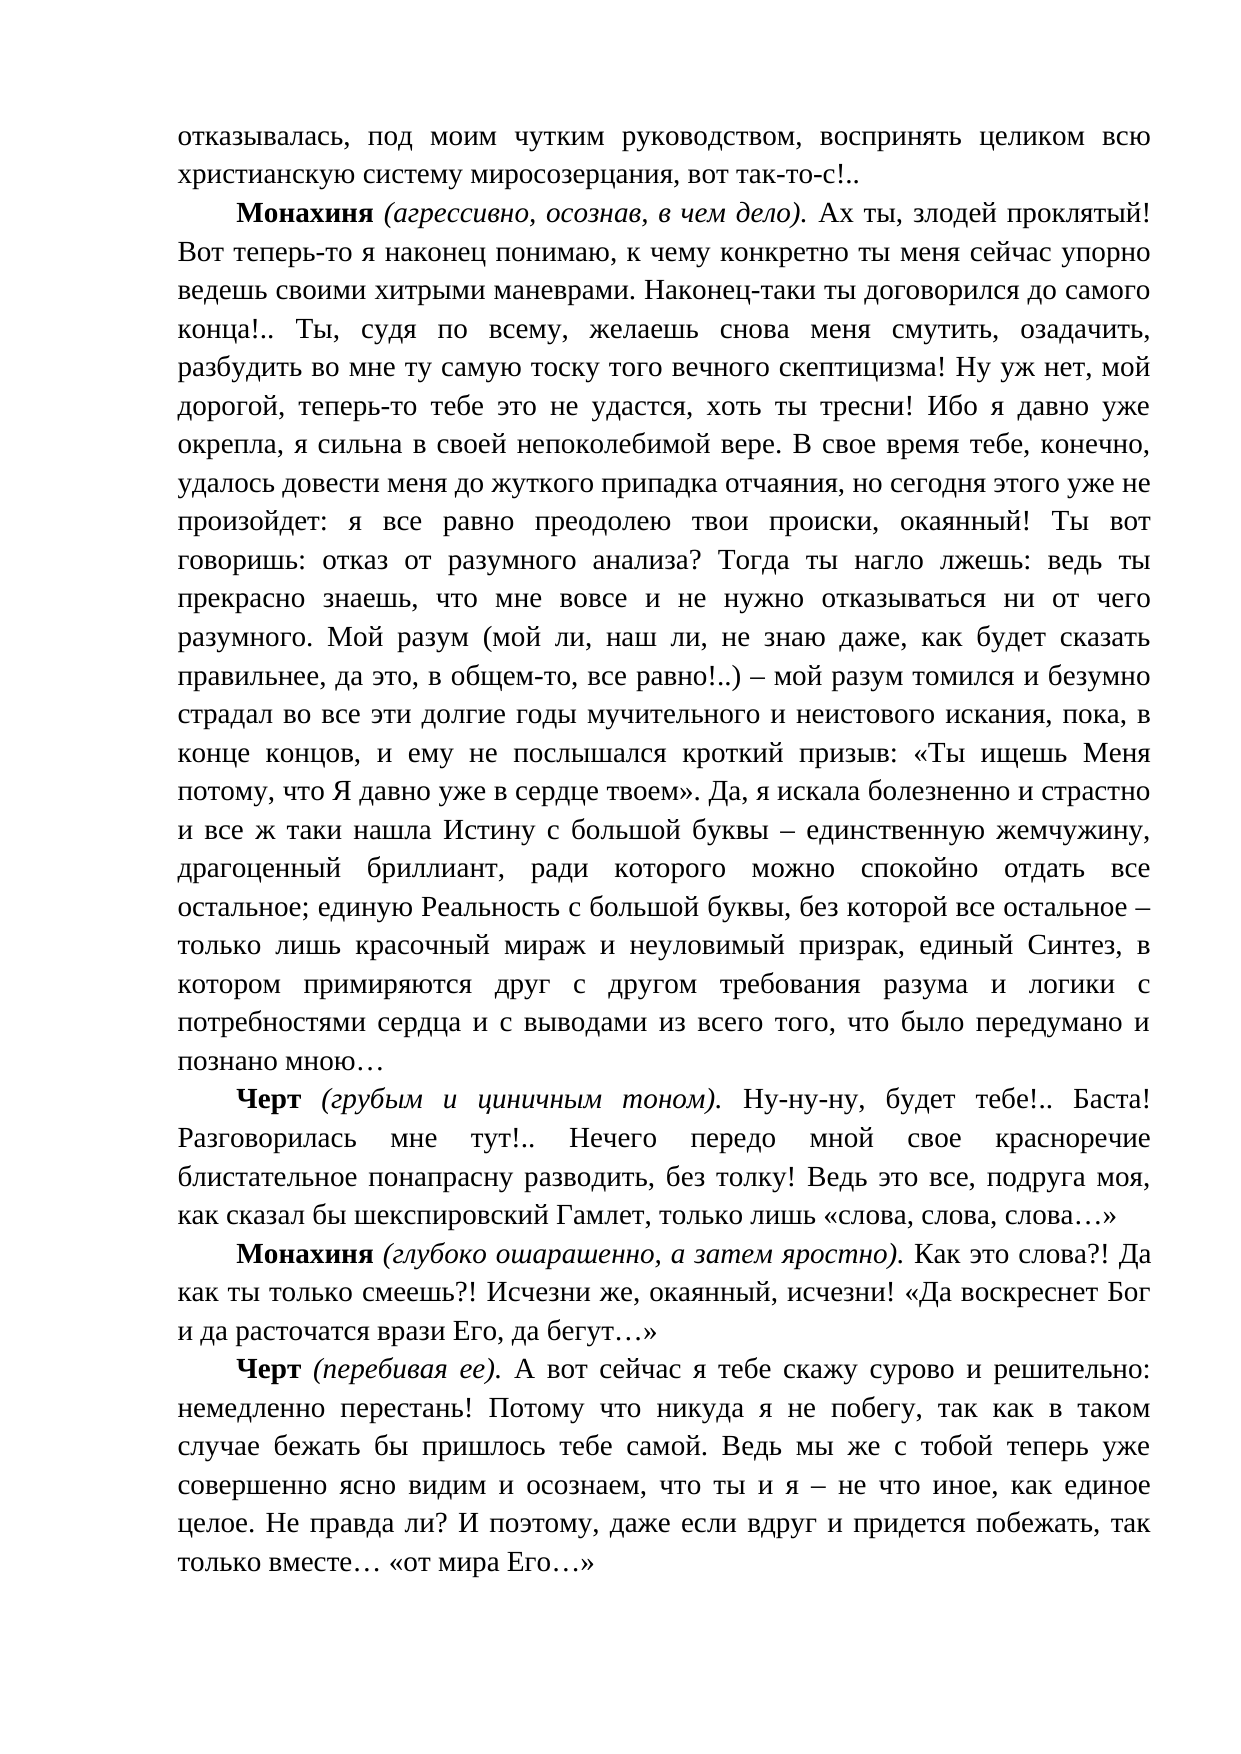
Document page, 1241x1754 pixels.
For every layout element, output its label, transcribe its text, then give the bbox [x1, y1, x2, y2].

text Черт (перебивая ее). А вот сейчас я тебе скажу сурово и решительно: немедленно перестань! Потому что никуда я не побегу, так как в таком случае бежать бы пришлось тебе самой. Ведь мы же с тобой теперь уже совершенно ясно видим и осознаем, что ты и я – не что иное, как единое целое. Не правда ли? И поэтому, даже если вдруг и придется побежать, так только вместе… «от мира Его…» [177, 1351, 1152, 1578]
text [177, 118, 1152, 190]
text Монахиня (глубоко ошарашенно, а затем яростно). Как это слова?! Да как ты только смеешь?! Исчезни же, окаянный, исчезни! «Да воскреснет Бог и да расточатся врази Его, да бегут…» [177, 1236, 1152, 1346]
text Черт (грубым и циничным тоном). Ну-ну-ну, будет тебе!.. Баста! Разговорилась мне тут!.. Нечего передо мной свое красноречие блистательное понапрасну разводить, без толку! Ведь это все, подруга моя, как сказал бы шекспировский Гамлет, только лишь «слова, слова, слова…» [177, 1082, 1152, 1231]
text Монахиня (агрессивно, осознав, в чем дело). Ах ты, злодей проклятый! Вот теперь-то я наконец понимаю, к чему конкретно ты меня сейчас упорно ведешь своими хитрыми маневрами. Наконец-таки ты договорился до самого конца!.. Ты, судя по всему, желаешь снова меня смутить, озадачить, разбудить во мне ту самую тоску того вечного скептицизма! Ну уж нет, мой дорогой, теперь-то тебе это не удастся, хоть ты тресни! Ибо я давно уже окрепла, я сильна в своей непоколебимой вере. В свое время тебе, конечно, удалось довести меня до жуткого припадка отчаяния, но сегодня этого уже не произойдет: я все равно преодолею твои происки, окаянный! Ты вот говоришь: отказ от разумного анализа? Тогда ты нагло лжешь: ведь ты прекрасно знаешь, что мне вовсе и не нужно отказываться ни от чего разумного. Мой разум (мой ли, наш ли, не знаю даже, как будет сказать правильнее, да это, в общем-то, все равно!..) – мой разум томился и безумно страдал во все эти долгие годы мучительного и неистового искания, пока, в конце концов, и ему не послышался кроткий призыв: «Ты ищешь Меня потому, что Я давно уже в сердце твоем». Да, я искала болезненно и страстно и все ж таки нашла Истину с большой буквы – единственную жемчужину, драгоценный бриллиант, ради которого можно спокойно отдать все остальное; единую Реальность с большой буквы, без которой все остальное – только лишь красочный мираж и неуловимый призрак, единый Синтез, в котором примиряются друг с другом требования разума и логики с потребностями сердца и с выводами из всего того, что было передумано и познано мною… [177, 195, 1152, 1077]
